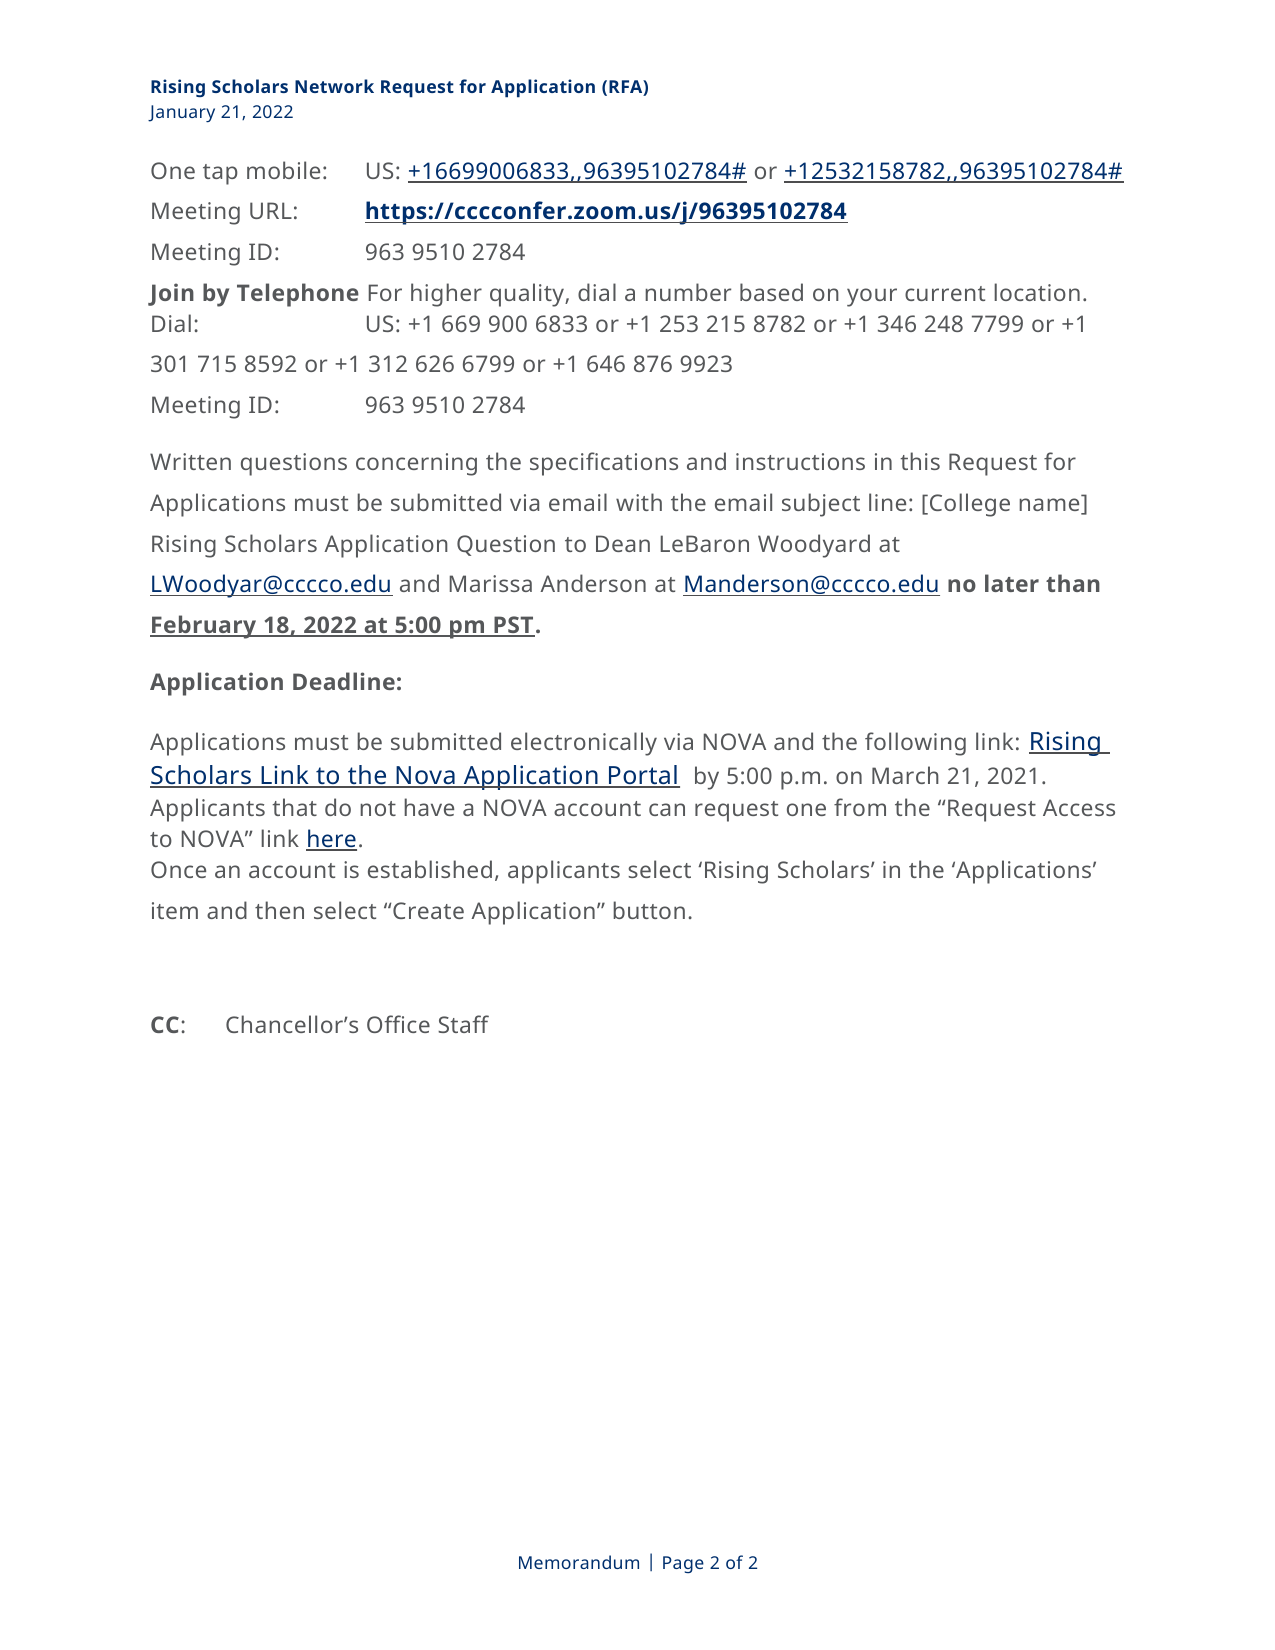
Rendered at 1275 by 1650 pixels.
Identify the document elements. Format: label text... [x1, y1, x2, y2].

text Application Deadline: [150, 666, 1125, 697]
text Join by Telephone For higher quality, dial a number based on your current location. [150, 276, 1125, 308]
text CC: Chancellor’s Office Staff [150, 1009, 1125, 1040]
text Dial: US: +1 669 900 6833 or +1 253 215 8782 or +1 346 248 7799 or +1 301 715 8592 or +1 312 626 6799 or +1 646 876 9923 [150, 308, 1125, 379]
text Meeting URL: https://cccconfer.zoom.us/j/96395102784 [150, 195, 1125, 226]
text One tap mobile: US: +16699006833,,96395102784# or +12532158782,,96395102784# [150, 154, 1125, 186]
text Written questions concerning the specifications and instructions in this Request for Applications must be submitted via email with the email subject line: [College name] Rising Scholars Application Question to Dean LeBaron Woodyard at LWoodyar@cccco.edu and Marissa Anderson at Manderson@cccco.edu no later than February 18, 2022 at 5:00 pm PST. [150, 446, 1125, 640]
text Once an account is established, applicants select ‘Rising Scholars’ in the ‘Applications’ item and then select “Create Application” button. [150, 854, 1125, 926]
text Applications must be submitted electronically via NOVA and the following link: Rising Scholars Link to the Nova Application Portal by 5:00 p.m. on March 21, 2021. Applicants that do not have a NOVA account can request one from the “Request Access to NOVA” link here. [150, 723, 1125, 854]
text Meeting ID: 963 9510 2784 [150, 389, 1125, 420]
text Meeting ID: 963 9510 2784 [150, 236, 1125, 267]
